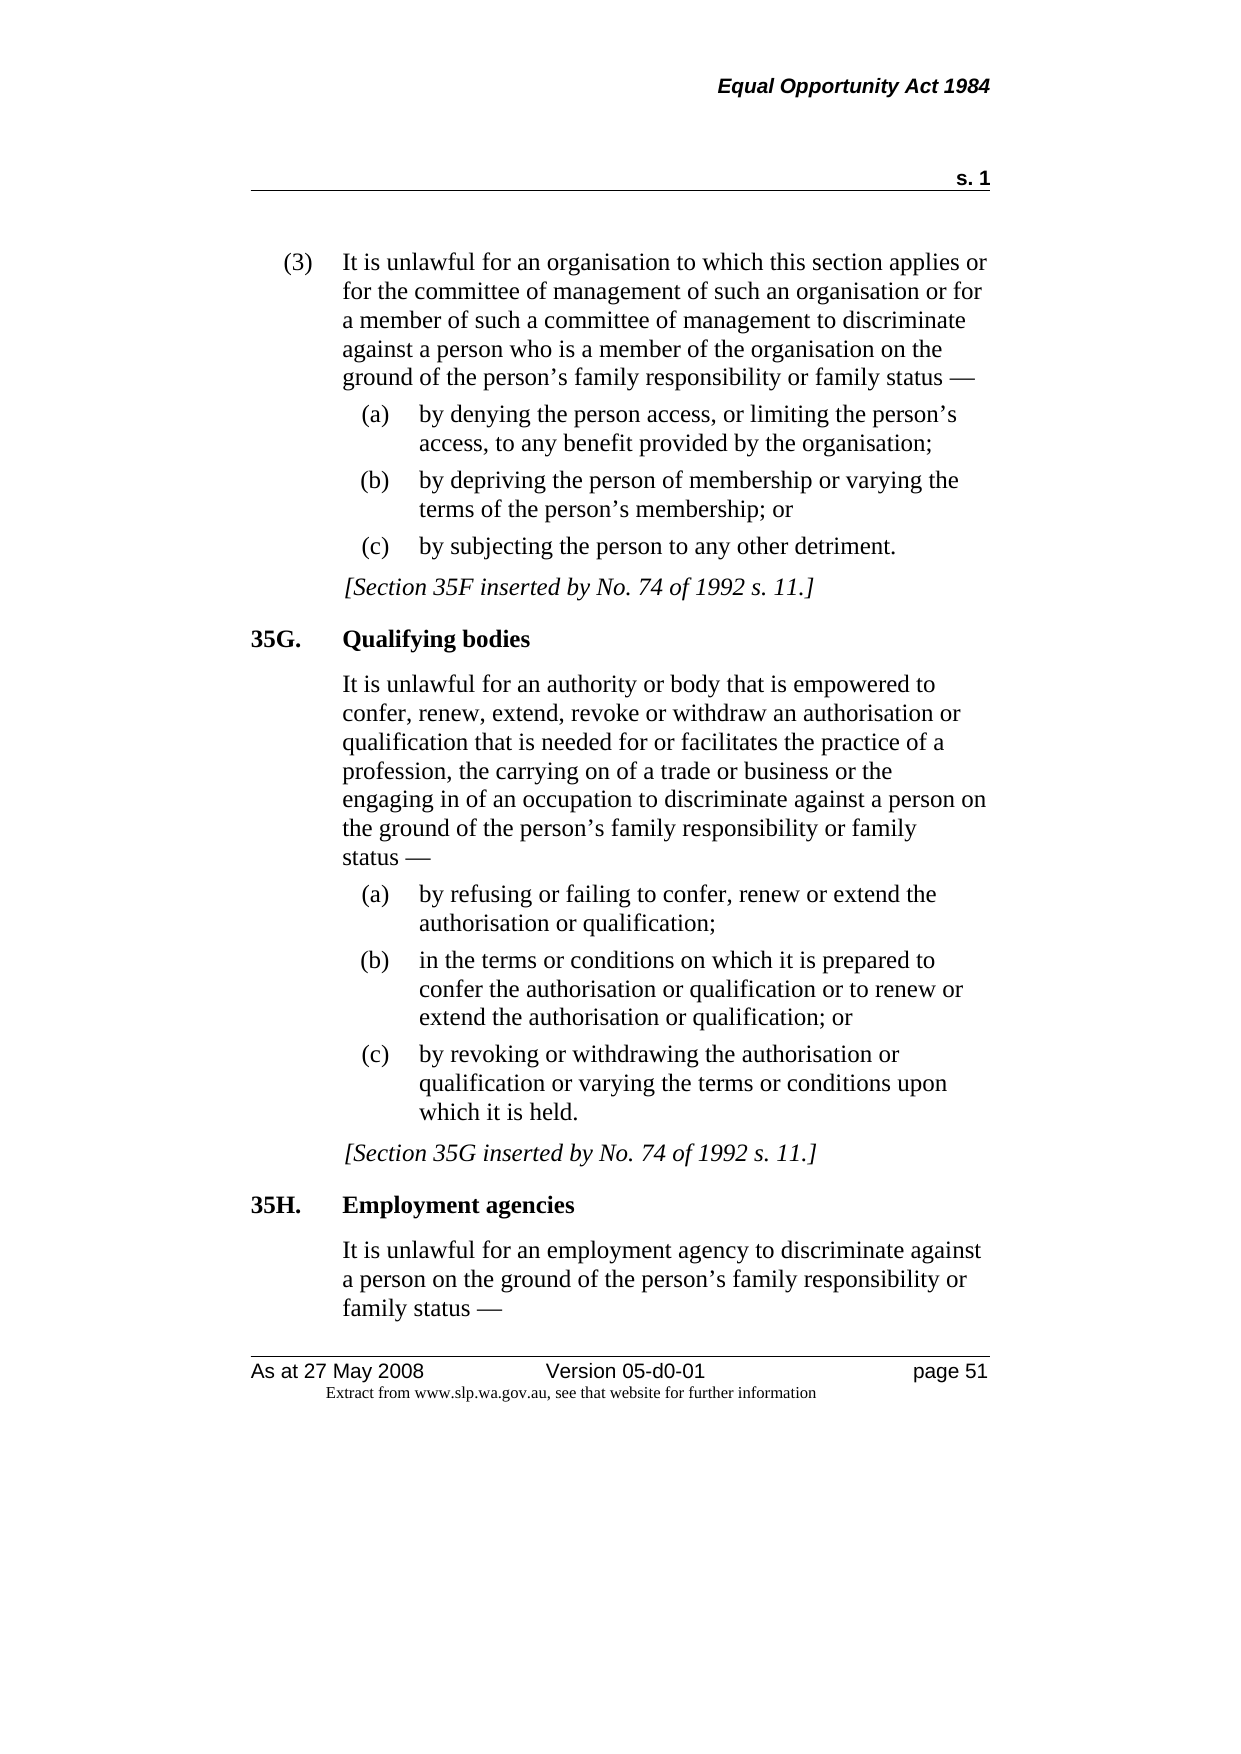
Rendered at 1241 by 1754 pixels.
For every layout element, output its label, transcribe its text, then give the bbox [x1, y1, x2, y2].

text It is unlawful for an authority or body that is empowered to confer, renew, extend, revoke or withdraw an authorisation or qualification that is needed for or facilitates the practice of a profession, the carrying on of a trade or business or the engaging in of an occupation to discriminate against a person on the ground of the person’s family responsibility or family status — [251, 669, 990, 871]
text (a) by denying the person access, or limiting the person’s access, to any benefit provided by the organisation; [251, 399, 990, 457]
text (c) by subjecting the person to any other detriment. [251, 531, 990, 560]
text It is unlawful for an employment agency to discriminate against a person on the ground of the person’s family responsibility or family status — [251, 1235, 990, 1322]
text (b) in the terms or conditions on which it is prepared to confer the authorisation or qualification or to renew or extend the authorisation or qualification; or [251, 945, 990, 1031]
text [Section 35F inserted by No. 74 of 1992 s. 11.] [251, 572, 990, 601]
subtitle 35H. Employment agencies [251, 1190, 990, 1219]
text (b) by depriving the person of membership or varying the terms of the person’s membership; or [251, 465, 990, 523]
text (3) It is unlawful for an organisation to which this section applies or for the committee of management of such an organisation or for a member of such a committee of management to discriminate against a person who is a member of the organisation on the ground of the person’s family responsibility or family status — [251, 247, 990, 391]
text (c) by revoking or withdrawing the authorisation or qualification or varying the terms or conditions upon which it is held. [251, 1039, 990, 1126]
text (a) by refusing or failing to confer, renew or extend the authorisation or qualification; [251, 879, 990, 937]
subtitle 35G. Qualifying bodies [251, 624, 990, 653]
text [Section 35G inserted by No. 74 of 1992 s. 11.] [251, 1138, 990, 1167]
